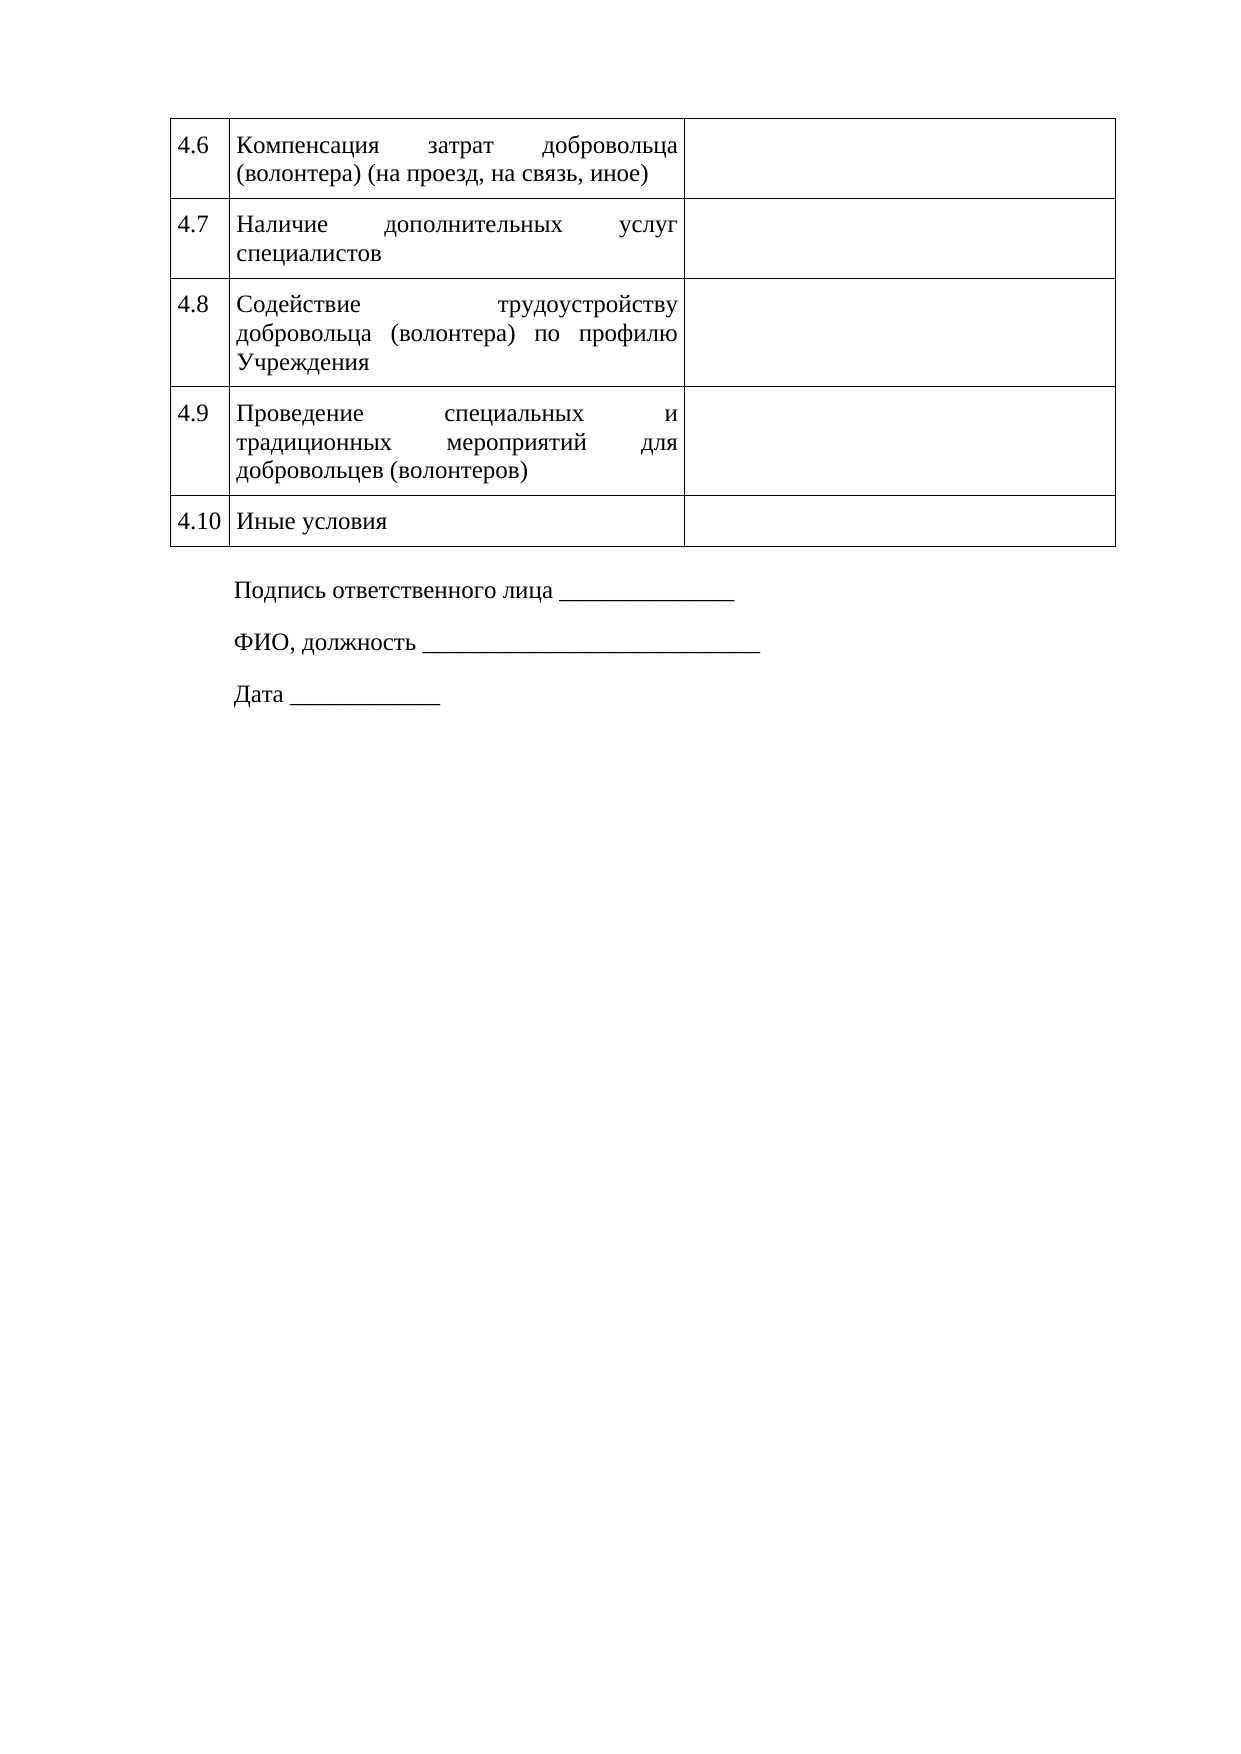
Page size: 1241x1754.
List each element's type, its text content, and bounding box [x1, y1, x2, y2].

table_cell 4.10 [171, 496, 229, 546]
table_cell 4.8 [171, 279, 229, 386]
text Подпись ответственного лица ______________ [177, 576, 1152, 604]
table_cell 4.9 [171, 387, 229, 495]
table_cell Содействие трудоустройству добровольца (волонтера) по профилю Учреждения [230, 279, 684, 386]
table_cell [685, 119, 1115, 198]
table_cell [685, 387, 1115, 495]
text Дата ____________ [177, 679, 1152, 708]
table_cell Иные условия [230, 496, 684, 546]
table_cell Проведение специальных и традиционных мероприятий для добровольцев (волонтеров) [230, 387, 684, 495]
table_cell [685, 279, 1115, 386]
table_cell Компенсация затрат добровольца (волонтера) (на проезд, на связь, иное) [230, 119, 684, 198]
text ФИО, должность ___________________________ [177, 627, 1152, 656]
table_cell 4.6 [171, 119, 229, 198]
table_cell [685, 199, 1115, 278]
table_cell Наличие дополнительных услуг специалистов [230, 199, 684, 278]
table_cell 4.7 [171, 199, 229, 278]
table_cell [685, 496, 1115, 546]
